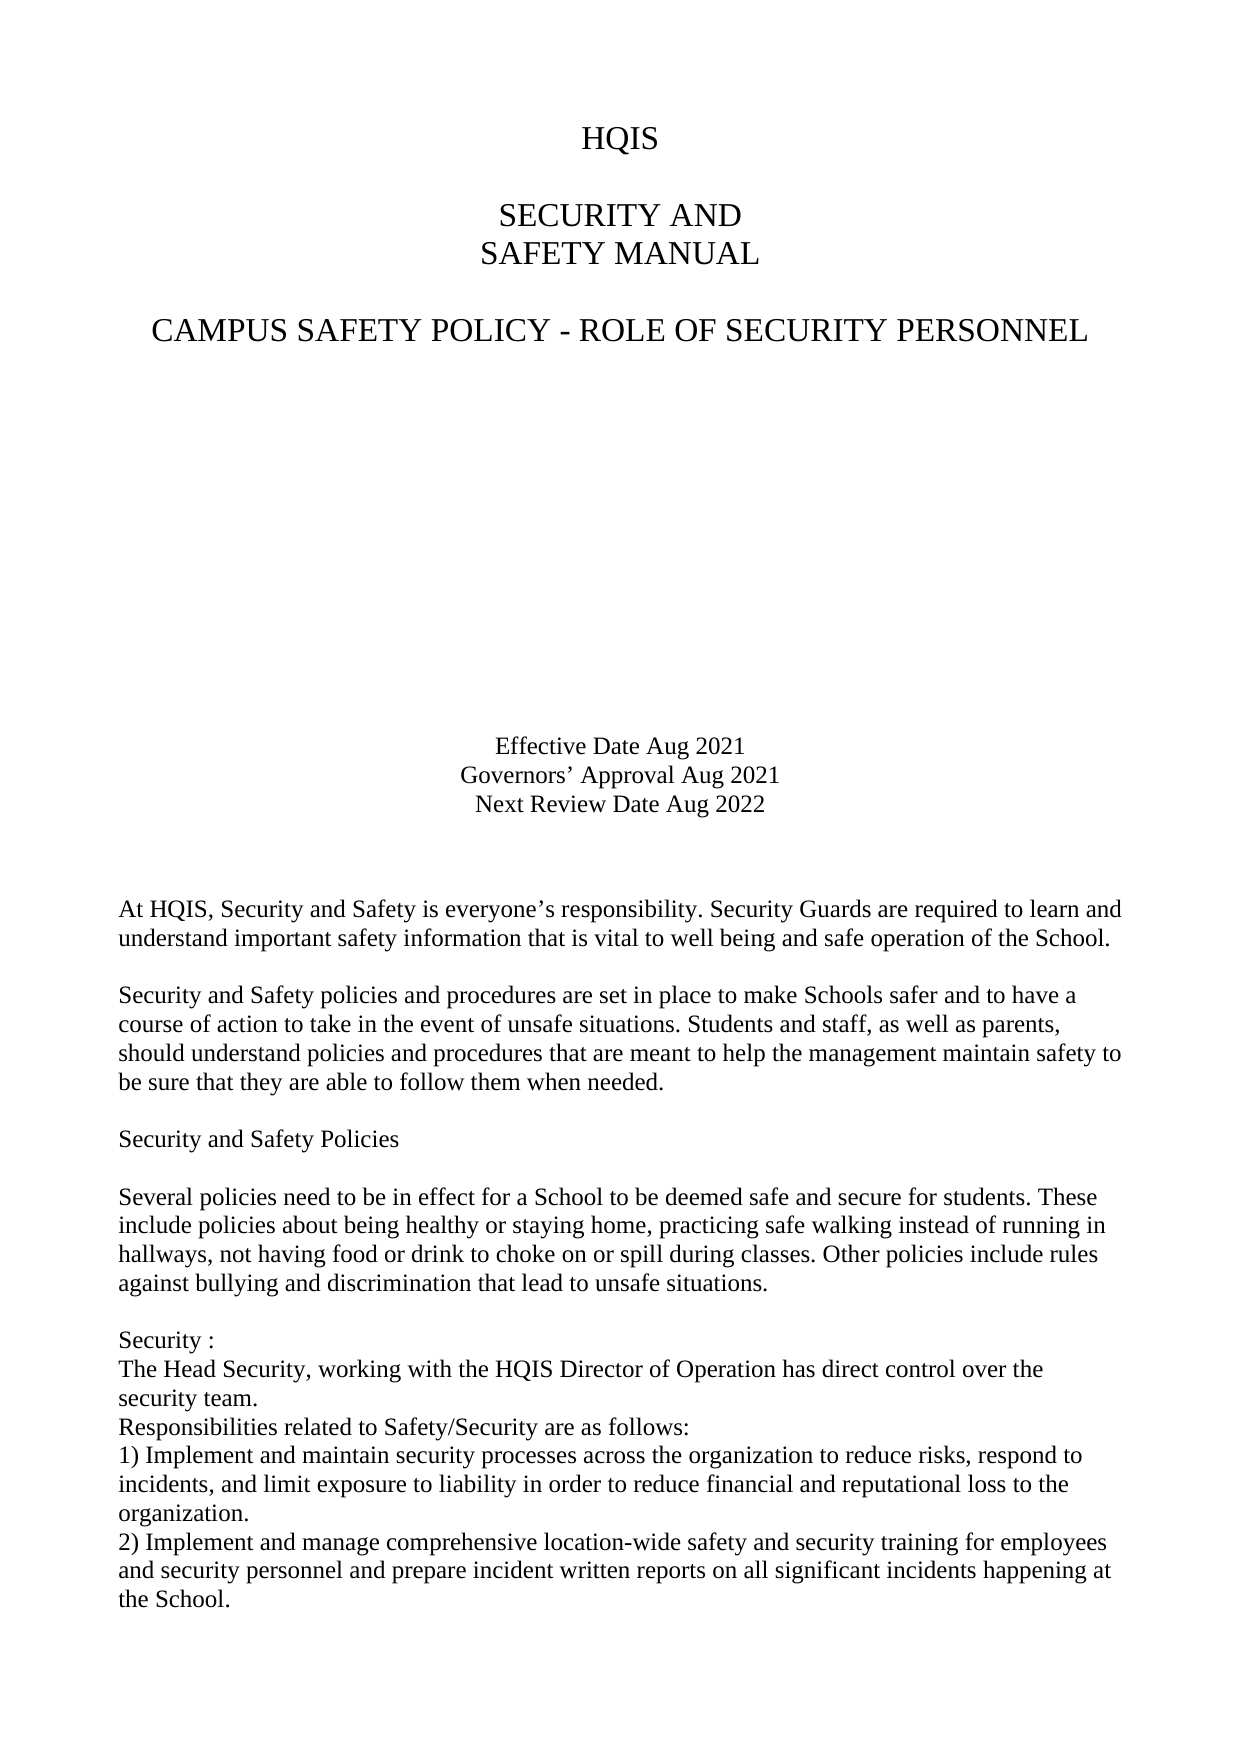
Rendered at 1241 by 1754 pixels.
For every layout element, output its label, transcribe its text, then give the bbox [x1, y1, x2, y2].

text At HQIS, Security and Safety is everyone’s responsibility. Security Guards are required to learn and understand important safety information that is vital to well being and safe operation of the School. [118, 894, 1122, 952]
text Security and Safety Policies [118, 1124, 1122, 1153]
text CAMPUS SAFETY POLICY - ROLE OF SECURITY PERSONNEL [118, 310, 1122, 348]
text Responsibilities related to Safety/Security are as follows: [118, 1412, 1122, 1441]
text SECURITY AND [118, 195, 1122, 233]
text 2) Implement and manage comprehensive location-wide safety and security training for employees and security personnel and prepare incident written reports on all significant incidents happening at the School. [118, 1527, 1122, 1613]
text Security : [118, 1326, 1122, 1354]
text The Head Security, working with the HQIS Director of Operation has direct control over the security team. [118, 1354, 1122, 1412]
text Governors’ Approval Aug 2021 [118, 760, 1122, 789]
text SAFETY MANUAL [118, 233, 1122, 271]
text Next Review Date Aug 2022 [118, 789, 1122, 818]
text HQIS [118, 118, 1122, 156]
text Effective Date Aug 2021 [118, 731, 1122, 760]
text Security and Safety policies and procedures are set in place to make Schools safer and to have a course of action to take in the event of unsafe situations. Students and staff, as well as parents, should understand policies and procedures that are meant to help the management maintain safety to be sure that they are able to follow them when needed. [118, 981, 1122, 1096]
text 1) Implement and maintain security processes across the organization to reduce risks, respond to incidents, and limit exposure to liability in order to reduce financial and reputational loss to the organization. [118, 1441, 1122, 1527]
text Several policies need to be in effect for a School to be deemed safe and secure for students. These include policies about being healthy or staying home, practicing safe walking instead of running in hallways, not having food or drink to choke on or spill during classes. Other policies include rules against bullying and discrimination that lead to unsafe situations. [118, 1182, 1122, 1297]
